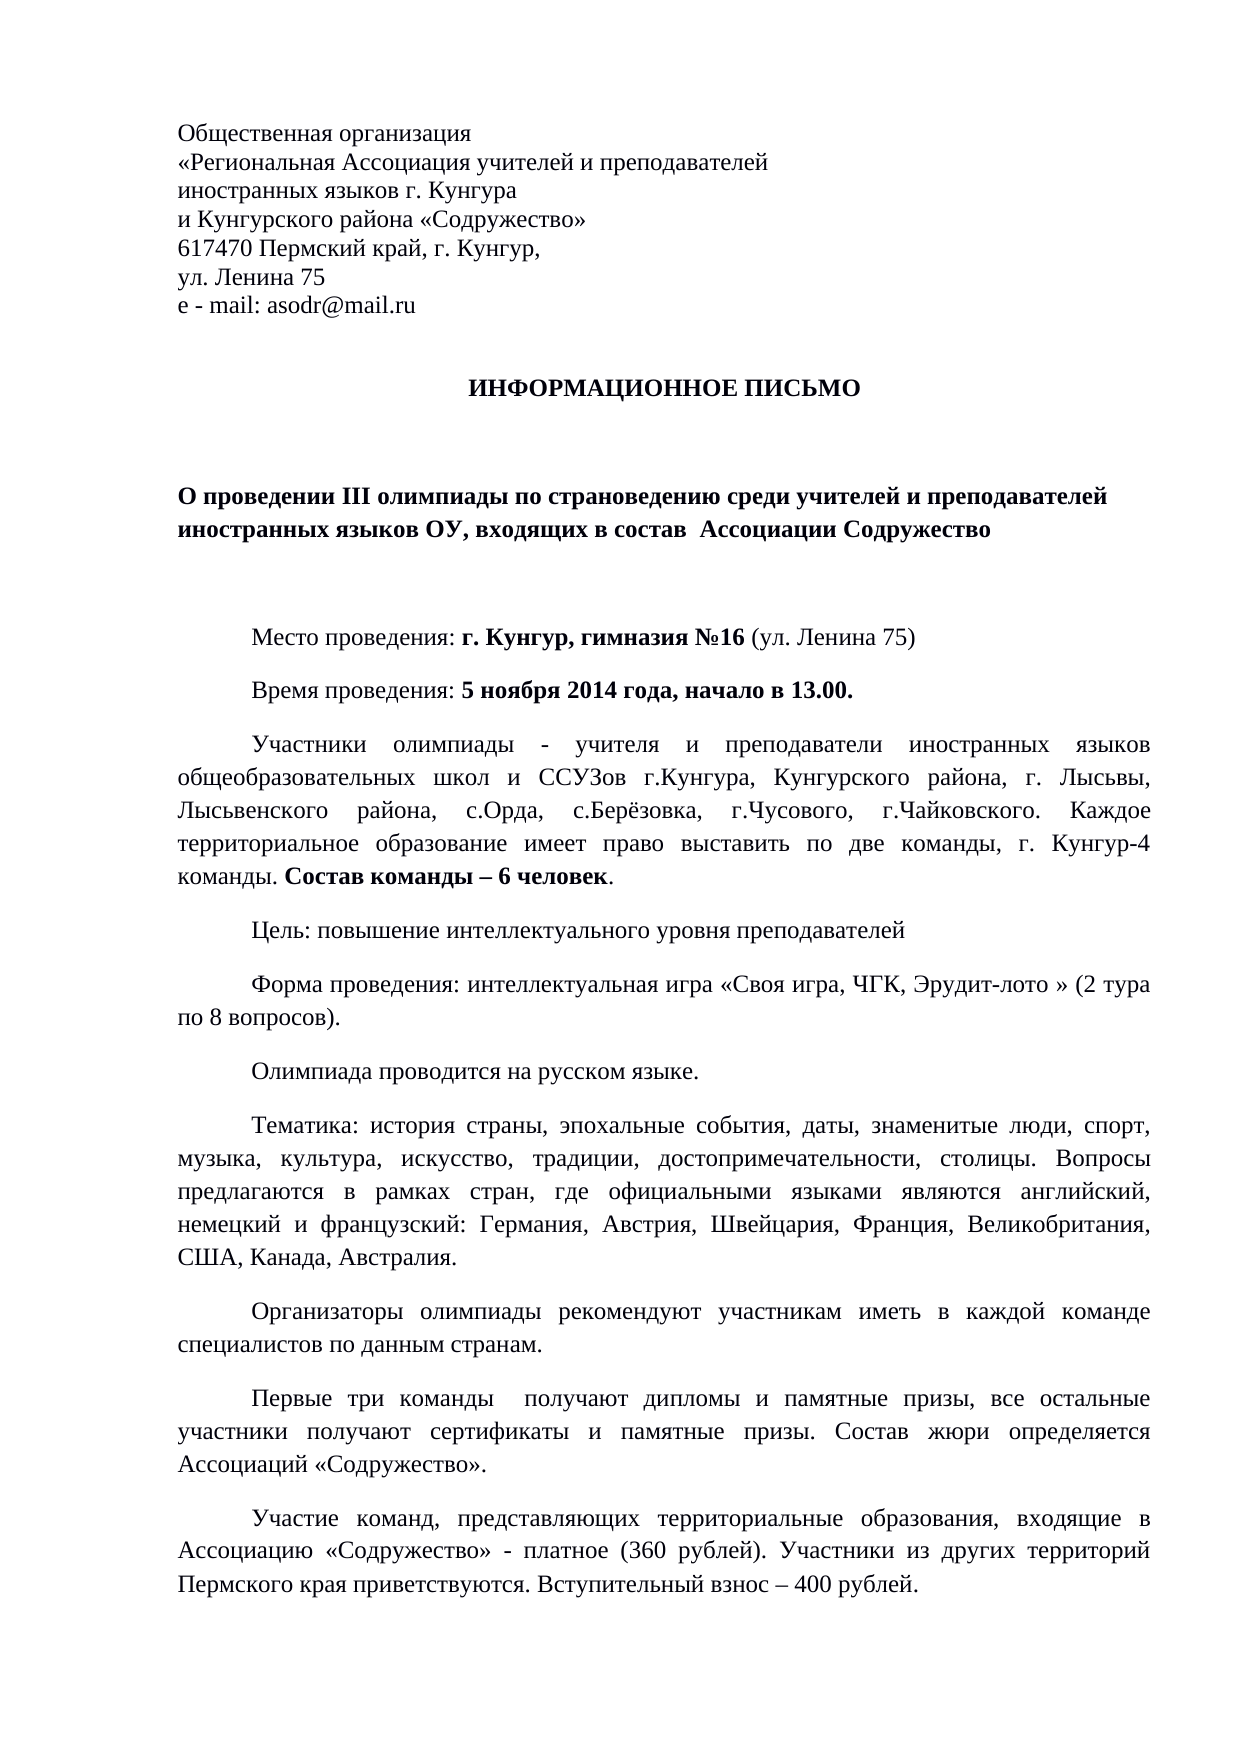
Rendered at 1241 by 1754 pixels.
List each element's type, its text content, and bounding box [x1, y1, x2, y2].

text Место проведения: г. Кунгур, гимназия №16 (ул. Ленина 75) [177, 622, 1152, 650]
text Форма проведения: интеллектуальная игра «Своя игра, ЧГК, Эрудит-лото » (2 тура по 8 вопросов). [177, 969, 1152, 1031]
text Олимпиада проводится на русском языке. [177, 1056, 1152, 1085]
text Участие команд, представляющих территориальные образования, входящие в Ассоциацию «Содружество» - платное (360 рублей). Участники из других территорий Пермского края приветствуются. Вступительный взнос – 400 рублей. [177, 1503, 1152, 1597]
text О проведении III олимпиады по страноведению среди учителей и преподавателей иностранных языков ОУ, входящих в состав Ассоциации Содружество [177, 481, 1152, 543]
text 617470 Пермский край, г. Кунгур, [177, 233, 1152, 262]
text Тематика: история страны, эпохальные события, даты, знаменитые люди, спорт, музыка, культура, искусство, традиции, достопримечательности, столицы. Вопросы предлагаются в рамках стран, где официальными языками являются английский, немецкий и французский: Германия, Австрия, Швейцария, Франция, Великобритания, США, Канада, Австралия. [177, 1110, 1152, 1271]
text ул. Ленина 75 [177, 262, 1152, 291]
text Участники олимпиады - учителя и преподаватели иностранных языков общеобразовательных школ и ССУЗов г.Кунгура, Кунгурского района, г. Лысьвы, Лысьвенского района, с.Орда, с.Берёзовка, г.Чусового, г.Чайковского. Каждое территориальное образование имеет право выставить по две команды, г. Кунгур-4 команды. Состав команды – 6 человек. [177, 729, 1152, 890]
text Общественная организация [177, 118, 1152, 147]
text «Региональная Ассоциация учителей и преподавателей [177, 147, 1152, 176]
text Организаторы олимпиады рекомендуют участникам иметь в каждой команде специалистов по данным странам. [177, 1296, 1152, 1358]
text и Кунгурского района «Содружество» [177, 204, 1152, 233]
text иностранных языков г. Кунгура [177, 176, 1152, 204]
text Время проведения: 5 ноября 2014 года, начало в 13.00. [177, 676, 1152, 704]
text Первые три команды получают дипломы и памятные призы, все остальные участники получают сертификаты и памятные призы. Состав жюри определяется Ассоциаций «Содружество». [177, 1383, 1152, 1477]
text e - mail: asodr@mail.ru [177, 291, 1152, 319]
text ИНФОРМАЦИОННОЕ ПИСЬМО [177, 373, 1152, 402]
text Цель: повышение интеллектуального уровня преподавателей [177, 915, 1152, 944]
